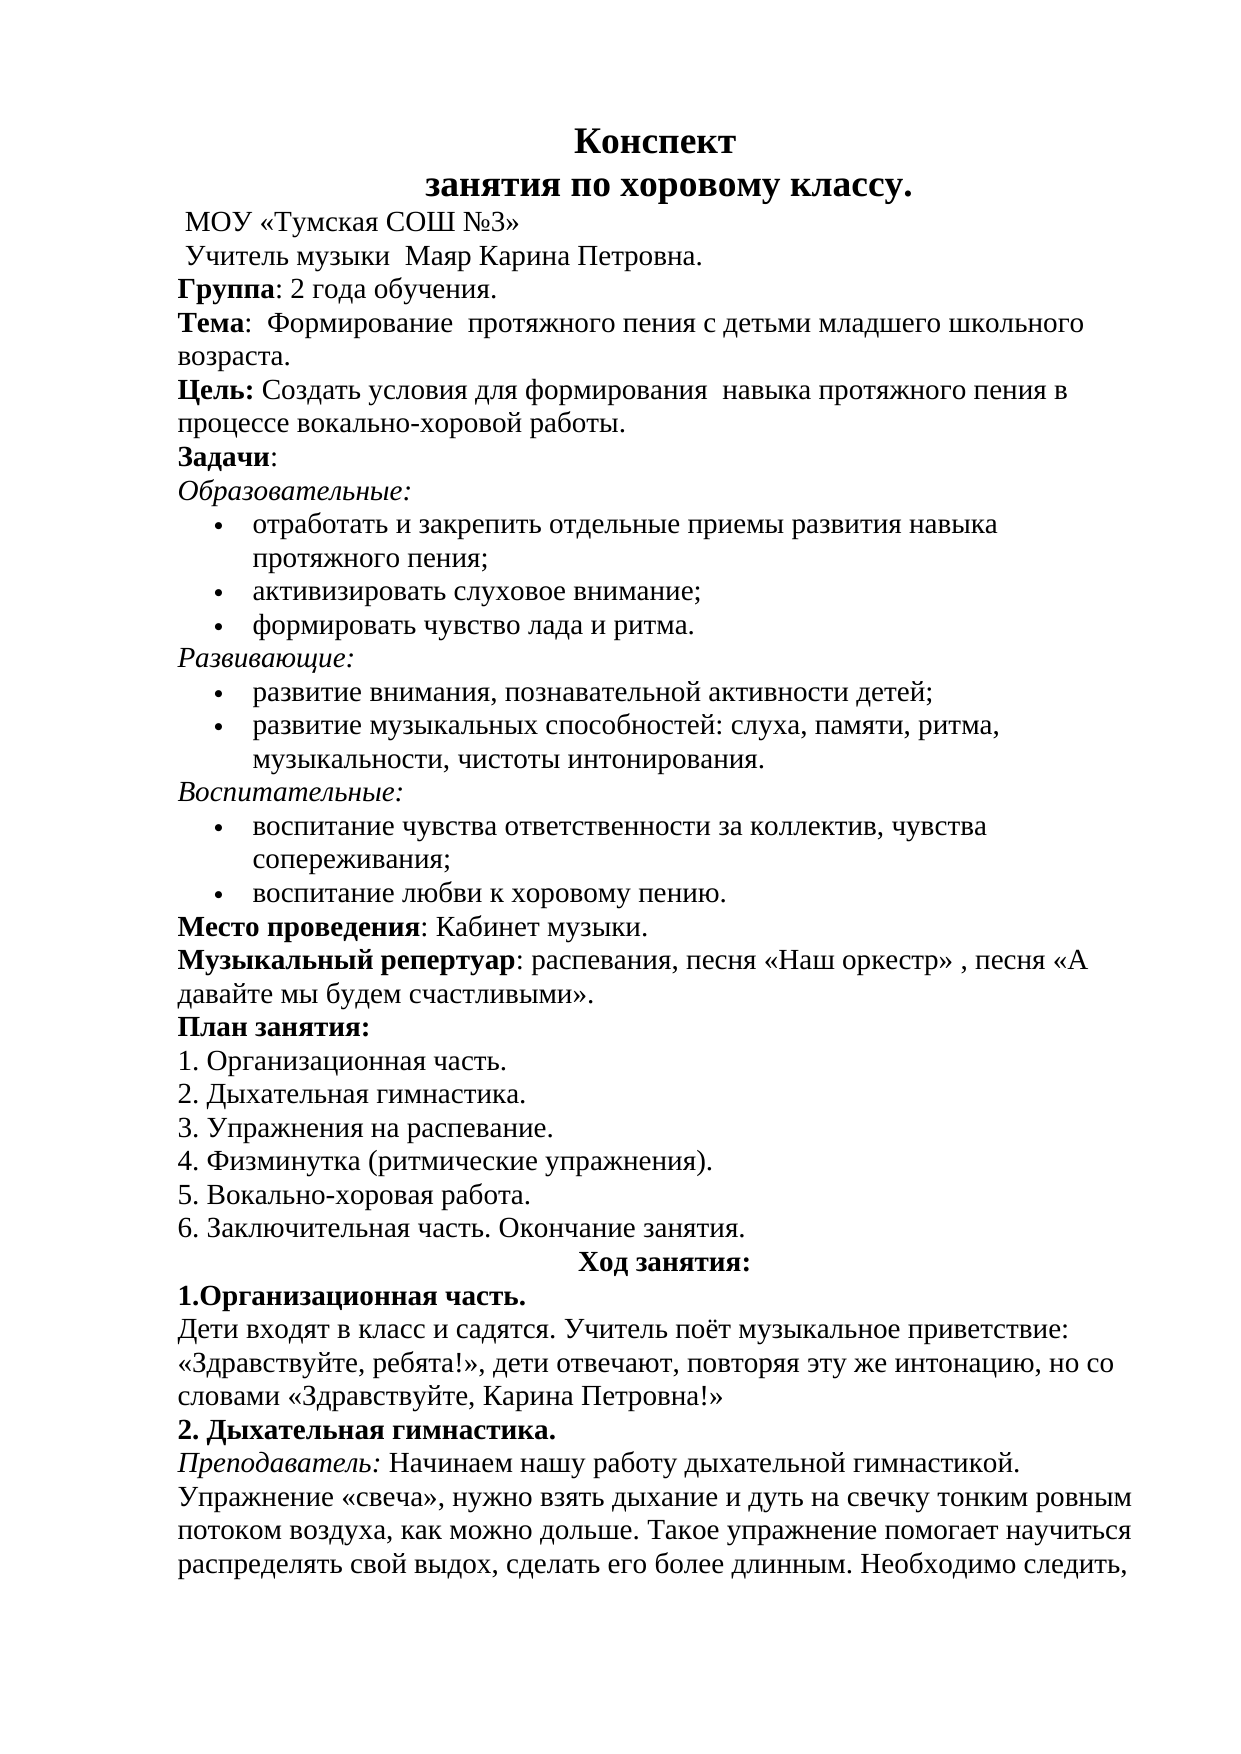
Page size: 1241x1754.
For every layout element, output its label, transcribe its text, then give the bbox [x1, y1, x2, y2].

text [177, 1479, 1152, 1579]
text 6. Заключительная часть. Окончание занятия. [177, 1211, 1152, 1244]
list воспитание чувства ответственности за коллектив, чувства сопереживания; [215, 808, 1152, 875]
text 3. Упражнения на распевание. [177, 1110, 1152, 1143]
text Дети входят в класс и садятся. Учитель поёт музыкальное приветствие: «Здравствуйте, ребята!», дети отвечают, повторяя эту же интонацию, но со словами «Здравствуйте, Карина Петровна!» [177, 1311, 1152, 1412]
text Задачи: [177, 439, 1152, 473]
text Цель: Создать условия для формирования навыка протяжного пения в процессе вокально-хоровой работы. [626, 372, 1152, 439]
text занятия по хоровому классу. [177, 161, 1152, 204]
text Ход занятия: [177, 1244, 1152, 1278]
text Воспитательные: [177, 774, 1152, 808]
text Музыкальный репертуар: распевания, песня «Наш оркестр» , песня «А давайте мы будем счастливыми». [177, 942, 1152, 1009]
text МОУ «Тумская СОШ №3» [177, 204, 1152, 238]
text Группа: 2 года обучения. [177, 271, 1152, 305]
text Преподаватель: Начинаем нашу работу дыхательной гимнастикой. [177, 1445, 1152, 1479]
list развитие внимания, познавательной активности детей; [215, 674, 1152, 707]
text Место проведения: Кабинет музыки. [177, 909, 1152, 942]
text Учитель музыки Маяр Карина Петровна. [177, 238, 1152, 271]
list развитие музыкальных способностей: слуха, памяти, ритма, музыкальности, чистоты интонирования. [215, 707, 1152, 774]
text Развивающие: [177, 640, 1152, 674]
text 2. Дыхательная гимнастика. [177, 1076, 1152, 1110]
text 5. Вокально-хоровая работа. [177, 1177, 1152, 1211]
text 4. Физминутка (ритмические упражнения). [177, 1143, 1152, 1177]
list формировать чувство лада и ритма. [215, 607, 1152, 640]
list воспитание любви к хоровому пению. [215, 875, 1152, 909]
list отработать и закрепить отдельные приемы развития навыка протяжного пения; [215, 506, 1152, 573]
text Образовательные: [177, 473, 1152, 506]
text Конспект [177, 118, 1152, 161]
text План занятия: [177, 1009, 1152, 1043]
text Тема: Формирование протяжного пения с детьми младшего школьного возраста. [177, 305, 1152, 372]
text 1.Организационная часть. [177, 1278, 1152, 1311]
text 2. Дыхательная гимнастика. [177, 1412, 1152, 1445]
list активизировать слуховое внимание; [215, 573, 1152, 607]
text 1. Организационная часть. [177, 1043, 1152, 1076]
